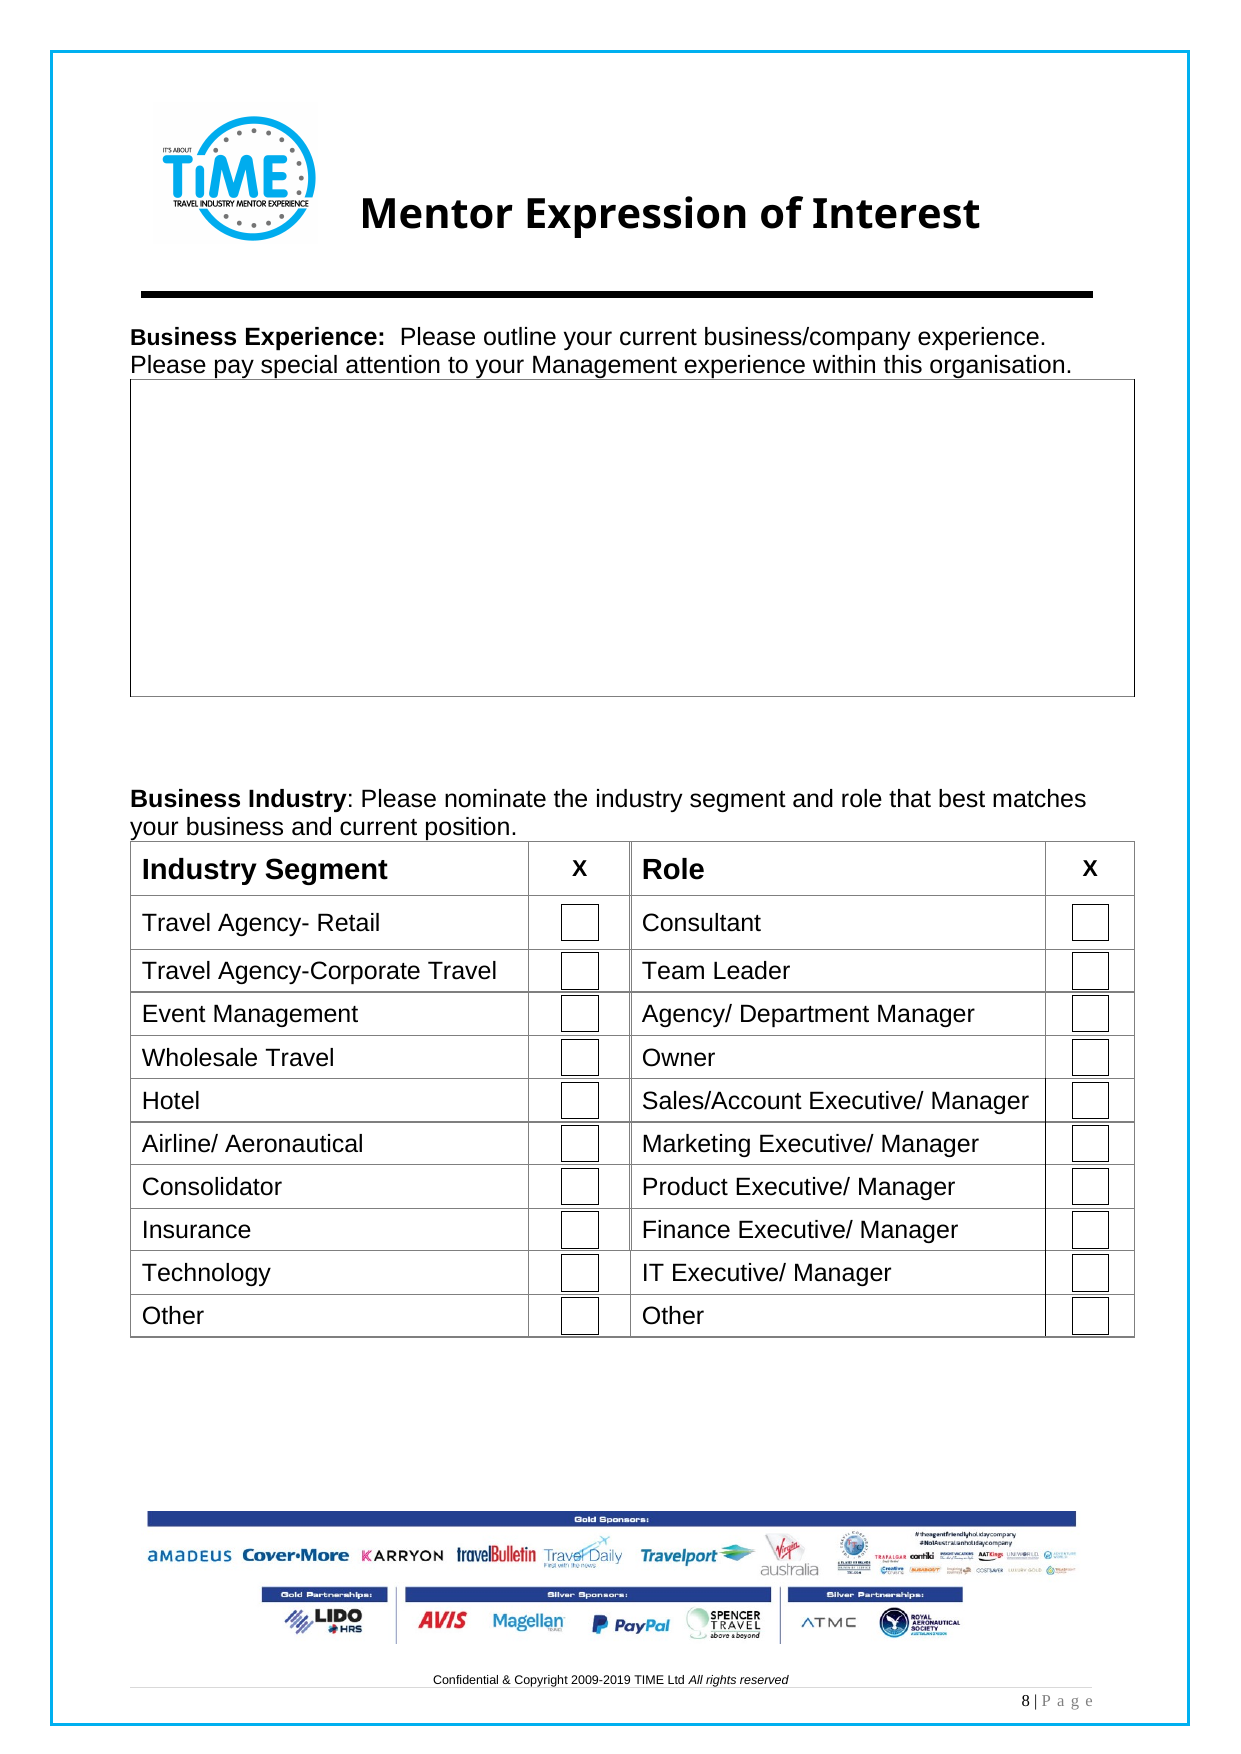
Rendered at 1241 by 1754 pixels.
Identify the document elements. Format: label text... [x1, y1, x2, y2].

table_header Role [632, 842, 1045, 895]
table_cell [529, 896, 629, 949]
table_cell Consultant [632, 896, 1045, 949]
table_cell Insurance [131, 1209, 528, 1250]
table_cell IT Executive/ Manager [631, 1251, 1045, 1293]
table_cell [1046, 1079, 1134, 1121]
table_cell Technology [131, 1251, 528, 1293]
table_cell [1046, 1123, 1134, 1164]
table_cell [529, 1295, 630, 1336]
table_cell Consolidator [131, 1165, 528, 1207]
table_header X [529, 842, 629, 895]
table_cell Hotel [131, 1079, 528, 1121]
table_cell Travel Agency- Retail [131, 896, 528, 949]
table_header Industry Segment [131, 842, 528, 895]
table_cell Agency/ Department Manager [632, 993, 1045, 1034]
table_cell [1046, 950, 1134, 991]
picture [141, 1511, 1082, 1644]
table_cell Event Management [131, 993, 528, 1034]
text Business Experience: Please outline your current business/company experience. Please pay special attention to your Management experience within this organisation. [130, 321, 1092, 379]
table_cell Team Leader [632, 950, 1045, 991]
table_cell [529, 1079, 629, 1121]
table_cell [1046, 1251, 1134, 1293]
picture [152, 102, 319, 244]
table_cell Airline/ Aeronautical [131, 1123, 528, 1164]
text Business Industry: Please nominate the industry segment and role that best matches your business and current position. [130, 783, 1092, 841]
table_cell Finance Executive/ Manager [632, 1209, 1045, 1250]
table_cell [529, 1209, 629, 1250]
table_cell Wholesale Travel [131, 1036, 528, 1078]
table_cell [529, 1123, 629, 1164]
table_cell Marketing Executive/ Manager [632, 1123, 1045, 1164]
table_cell [1046, 1165, 1134, 1207]
table_cell [1046, 1209, 1134, 1250]
table_cell [529, 1251, 630, 1293]
table_cell [529, 1165, 629, 1207]
table_cell Travel Agency-Corporate Travel [131, 950, 528, 991]
table_cell [1046, 993, 1134, 1034]
table_cell [1046, 1036, 1134, 1078]
table_cell [529, 950, 629, 991]
table_cell [1046, 1295, 1134, 1336]
table_header X [1046, 842, 1134, 895]
table_cell [529, 993, 629, 1034]
table_cell Sales/Account Executive/ Manager [632, 1079, 1045, 1121]
table_header [131, 380, 1134, 696]
table_cell Owner [632, 1036, 1045, 1078]
table_cell [1046, 896, 1134, 949]
table_cell Other [131, 1295, 528, 1336]
table_cell Product Executive/ Manager [632, 1165, 1045, 1207]
table_cell [529, 1036, 629, 1078]
table_cell Other [631, 1295, 1045, 1336]
